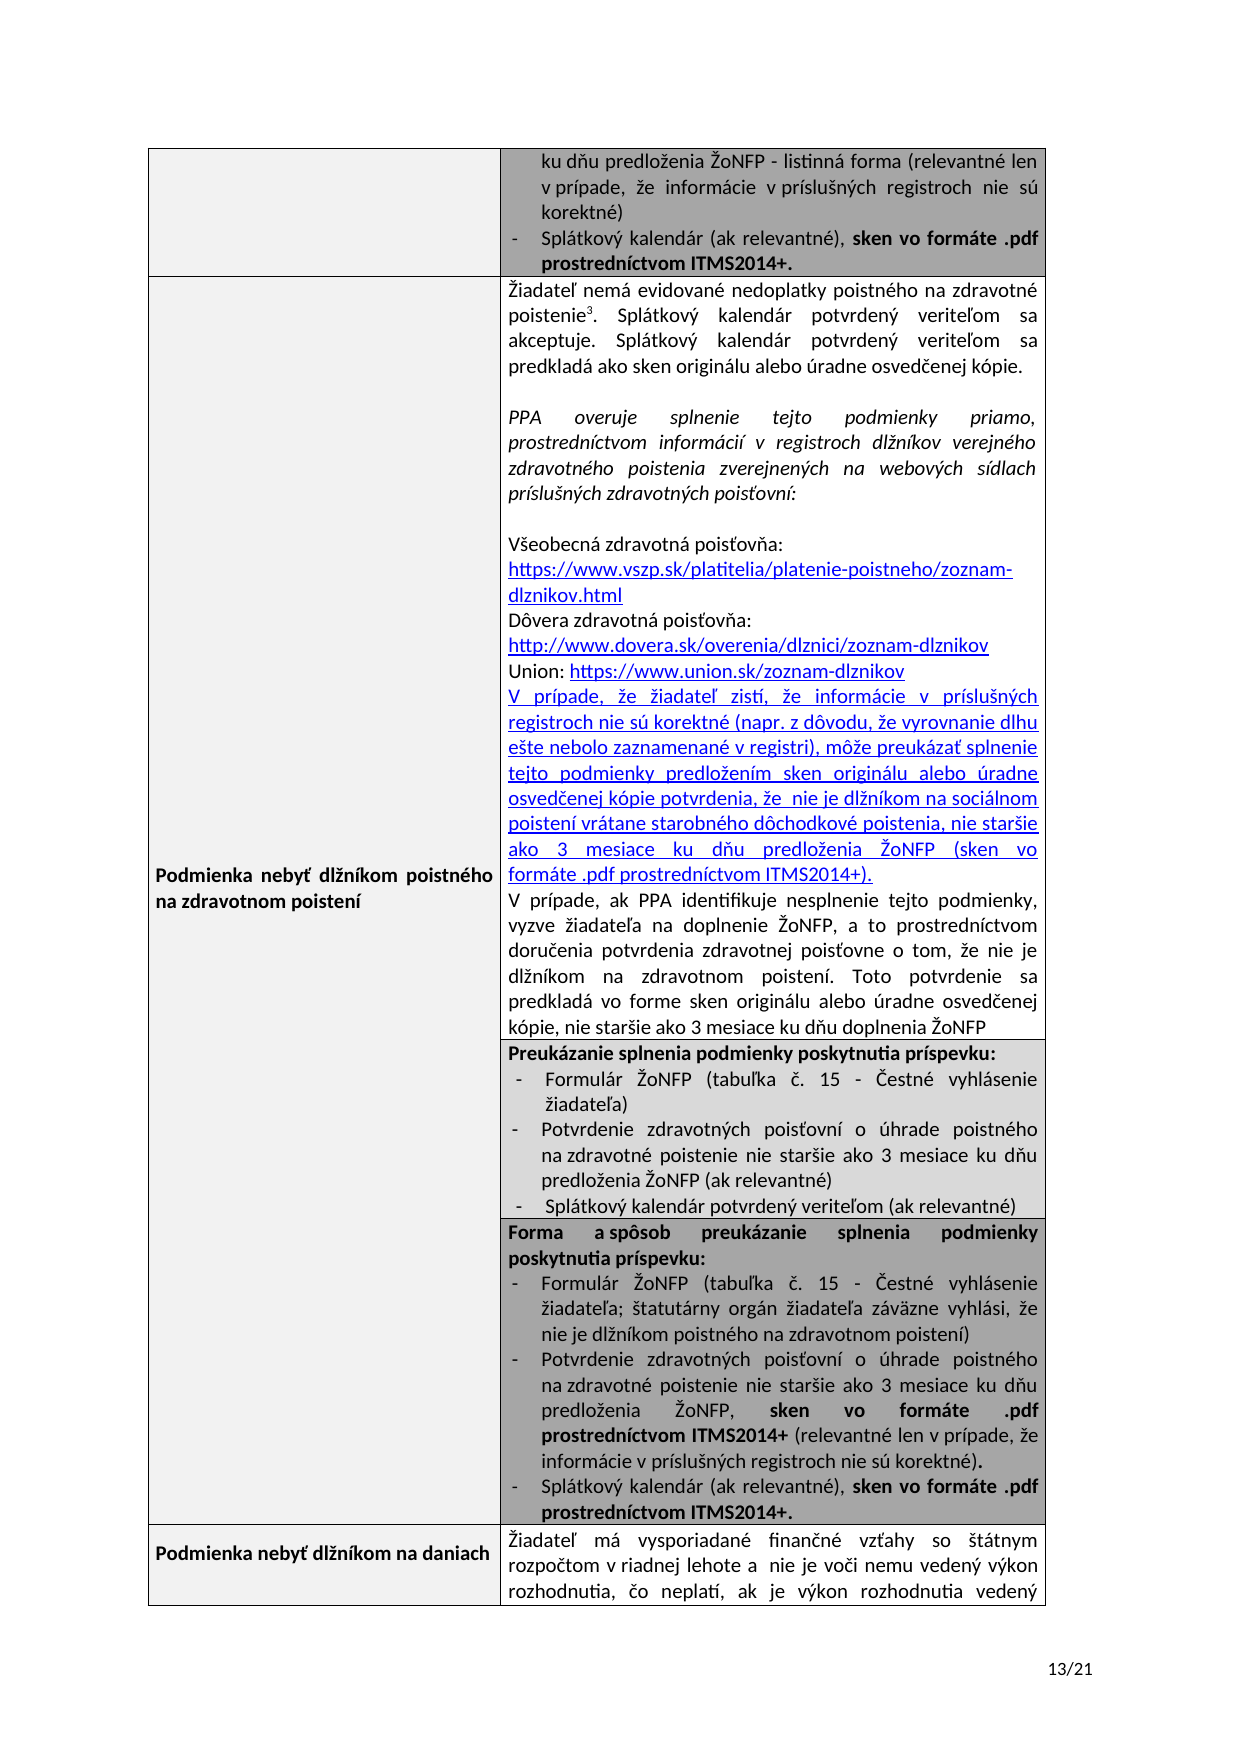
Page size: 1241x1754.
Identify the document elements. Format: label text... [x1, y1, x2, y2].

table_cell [501, 1525, 1045, 1605]
table_cell Podmienka nebyť dlžníkom poistného na zdravotnom poistení [149, 277, 500, 1524]
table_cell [149, 1525, 500, 1605]
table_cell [501, 149, 1045, 276]
table_cell Forma a spôsob preukázanie splnenia podmienky poskytnutia príspevku: Formulár ŽoNFP (tabuľka č. 15 - Čestné vyhlásenie žiadateľa; štatutárny orgán žiadateľa záväzne vyhlási, že nie je dlžníkom poistného na zdravotnom poistení) Potvrdenie zdravotných poisťovní o úhrade poistného na zdravotné poistenie nie staršie ako 3 mesiace ku dňu predloženia ŽoNFP, sken vo formáte .pdf prostredníctvom ITMS2014+ (relevantné len v prípade, že informácie v príslušných registroch nie sú korektné). Splátkový kalendár (ak relevantné), sken vo formáte .pdf prostredníctvom ITMS2014+. [501, 1219, 1045, 1524]
table_cell Preukázanie splnenia podmienky poskytnutia príspevku: Formulár ŽoNFP (tabuľka č. 15 - Čestné vyhlásenie žiadateľa) Potvrdenie zdravotných poisťovní o úhrade poistného na zdravotné poistenie nie staršie ako 3 mesiace ku dňu predloženia ŽoNFP (ak relevantné) Splátkový kalendár potvrdený veriteľom (ak relevantné) [501, 1040, 1045, 1218]
table_cell Žiadateľ nemá evidované nedoplatky poistného na zdravotné poistenie3. Splátkový kalendár potvrdený veriteľom sa akceptuje. Splátkový kalendár potvrdený veriteľom sa predkladá ako sken originálu alebo úradne osvedčenej kópie. PPA overuje splnenie tejto podmienky priamo, prostredníctvom informácií v registroch dlžníkov verejného zdravotného poistenia zverejnených na webových sídlach príslušných zdravotných poisťovní: Všeobecná zdravotná poisťovňa: https://www.vszp.sk/platitelia/platenie-poistneho/zoznam-dlznikov.html Dôvera zdravotná poisťovňa: http://www.dovera.sk/overenia/dlznici/zoznam-dlznikov Union: https://www.union.sk/zoznam-dlznikov V prípade, že žiadateľ zistí, že informácie v príslušných registroch nie sú korektné (napr. z dôvodu, že vyrovnanie dlhu ešte nebolo zaznamenané v registri), môže preukázať splnenie tejto podmienky predložením sken originálu alebo úradne osvedčenej kópie potvrdenia, že nie je dlžníkom na sociálnom poistení vrátane starobného dôchodkové poistenia, nie staršie ako 3 mesiace ku dňu predloženia ŽoNFP (sken vo formáte .pdf prostredníctvom ITMS2014+). V prípade, ak PPA identifikuje nesplnenie tejto podmienky, vyzve žiadateľa na doplnenie ŽoNFP, a to prostredníctvom doručenia potvrdenia zdravotnej poisťovne o tom, že nie je dlžníkom na zdravotnom poistení. Toto potvrdenie sa predkladá vo forme sken originálu alebo úradne osvedčenej kópie, nie staršie ako 3 mesiace ku dňu doplnenia ŽoNFP [501, 277, 1045, 1039]
